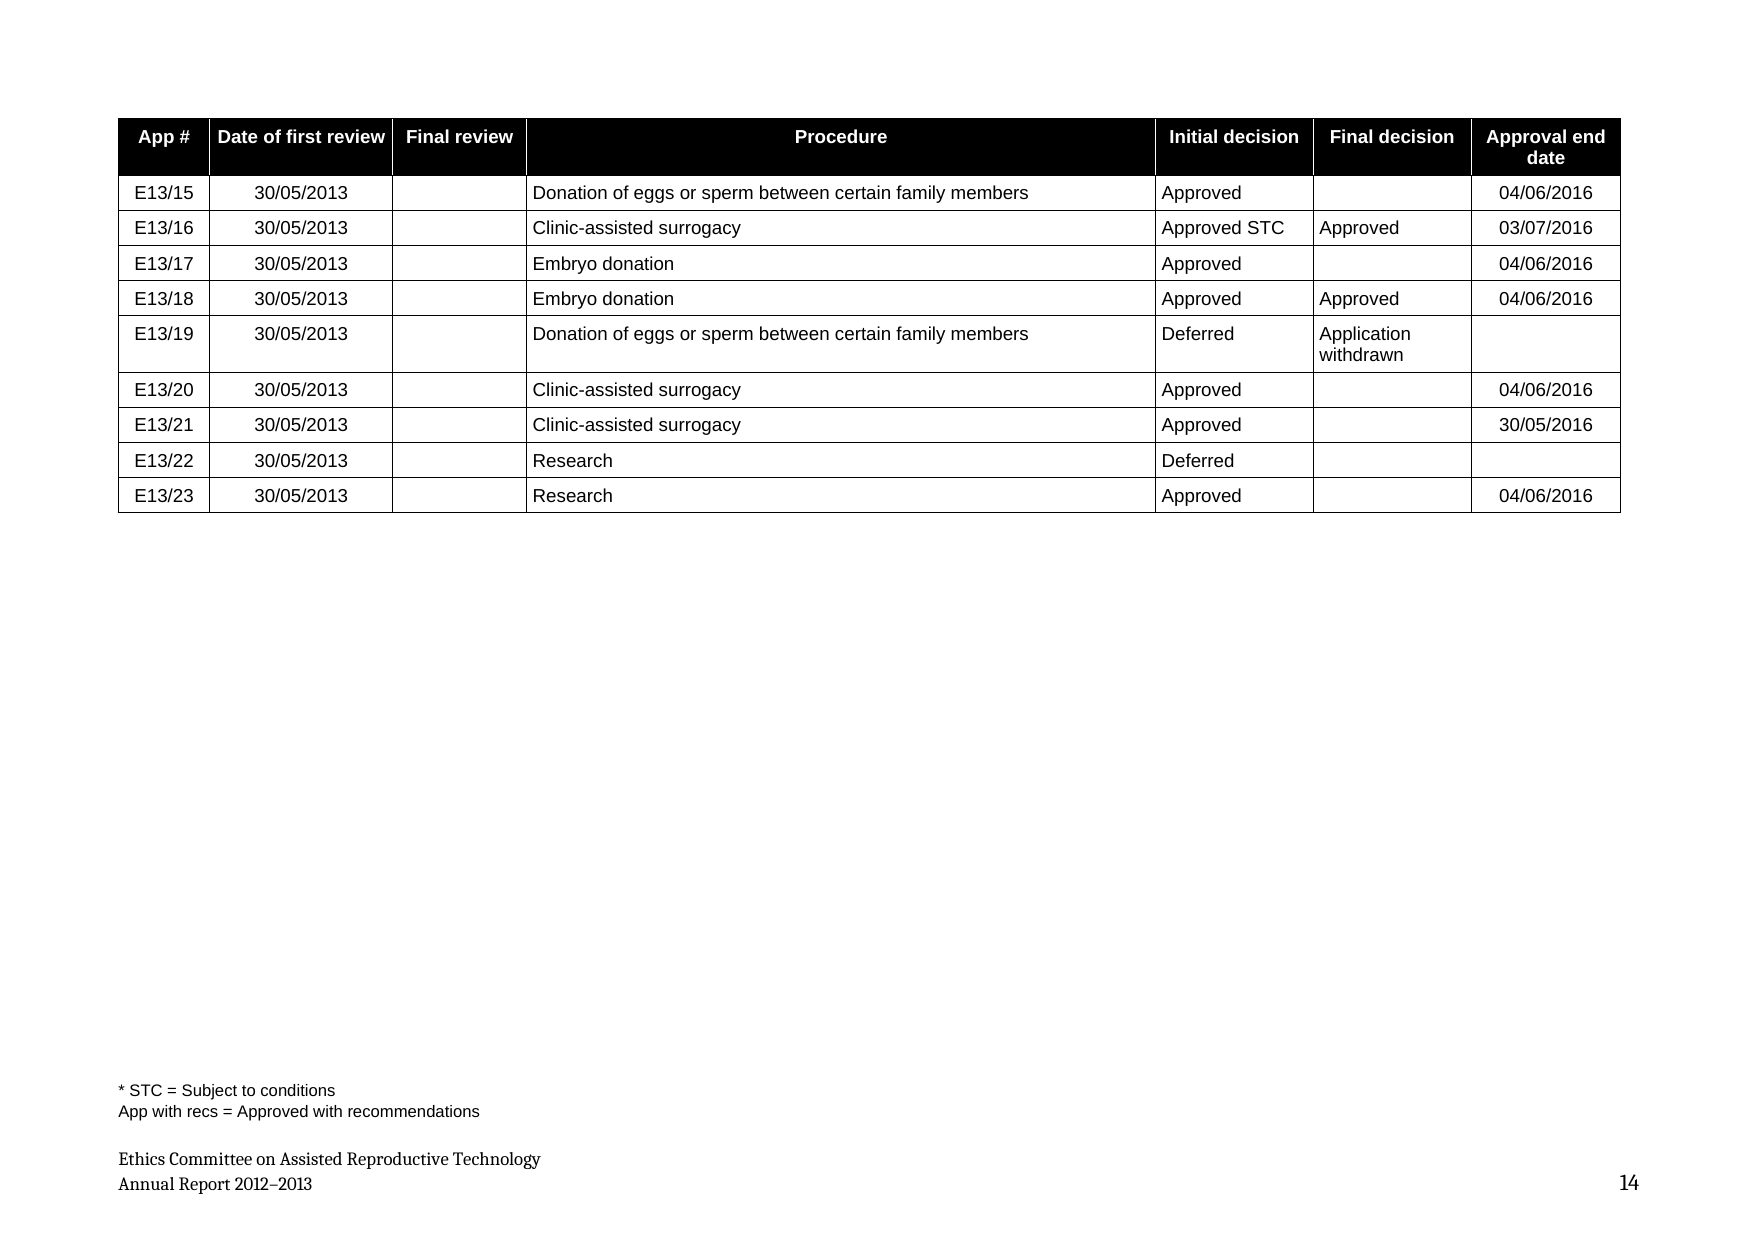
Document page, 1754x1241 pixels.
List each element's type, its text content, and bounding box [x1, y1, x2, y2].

table_header Initial decision [1156, 119, 1313, 175]
table_cell Approved [1156, 408, 1313, 442]
table_cell 30/05/2013 [210, 211, 392, 245]
table_cell 30/05/2013 [210, 281, 392, 315]
table_cell [1314, 373, 1471, 407]
table_cell Clinic-assisted surrogacy [527, 373, 1155, 407]
table_cell E13/20 [119, 373, 209, 407]
table_header Final decision [1314, 119, 1471, 175]
table_cell Application withdrawn [1314, 316, 1471, 372]
table_cell [1314, 176, 1471, 210]
table_cell Embryo donation [527, 281, 1155, 315]
table_cell Approved [1156, 176, 1313, 210]
table_cell [1472, 443, 1620, 477]
table_cell [393, 373, 526, 407]
table_cell 30/05/2013 [210, 373, 392, 407]
table_cell Deferred [1156, 316, 1313, 372]
table_header Date of first review [210, 119, 392, 175]
table_cell 30/05/2013 [210, 478, 392, 512]
table_cell Embryo donation [527, 246, 1155, 280]
table_cell Approved [1314, 211, 1471, 245]
table_cell [393, 443, 526, 477]
table_cell Approved [1156, 281, 1313, 315]
table_cell E13/19 [119, 316, 209, 372]
table_cell [1314, 443, 1471, 477]
table_cell Approved [1156, 478, 1313, 512]
table_cell E13/22 [119, 443, 209, 477]
table_cell E13/18 [119, 281, 209, 315]
table_cell [1472, 316, 1620, 372]
table_cell [393, 478, 526, 512]
table_cell 30/05/2016 [1472, 408, 1620, 442]
table_cell Clinic-assisted surrogacy [527, 211, 1155, 245]
table_cell [393, 281, 526, 315]
table_header App # [119, 119, 209, 175]
table_cell 30/05/2013 [210, 408, 392, 442]
table_cell Approved [1314, 281, 1471, 315]
table_header Approval end date [1472, 119, 1620, 175]
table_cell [527, 176, 1155, 210]
table_cell E13/23 [119, 478, 209, 512]
table_cell Research [527, 478, 1155, 512]
table_header Procedure [527, 119, 1155, 175]
table_cell 30/05/2013 [210, 246, 392, 280]
table_cell 04/06/2016 [1472, 373, 1620, 407]
table_cell 30/05/2013 [210, 176, 392, 210]
table_cell E13/21 [119, 408, 209, 442]
table_cell Approved [1156, 373, 1313, 407]
table_cell 30/05/2013 [210, 443, 392, 477]
table_cell [393, 408, 526, 442]
table_cell Research [527, 443, 1155, 477]
table_cell [393, 176, 526, 210]
table_cell 04/06/2016 [1472, 281, 1620, 315]
table_cell E13/17 [119, 246, 209, 280]
table_cell [1314, 478, 1471, 512]
table_cell Donation of eggs or sperm between certain family members [527, 316, 1155, 372]
table_cell Approved STC [1156, 211, 1313, 245]
table_cell Clinic-assisted surrogacy [527, 408, 1155, 442]
table_header Final review [393, 119, 526, 175]
table_cell [393, 316, 526, 372]
table_cell 04/06/2016 [1472, 176, 1620, 210]
table_cell 30/05/2013 [210, 316, 392, 372]
table_cell 04/06/2016 [1472, 478, 1620, 512]
table_cell Approved [1156, 246, 1313, 280]
table_cell E13/16 [119, 211, 209, 245]
table_cell Deferred [1156, 443, 1313, 477]
table_cell [1314, 246, 1471, 280]
table_cell [1314, 408, 1471, 442]
table_cell [393, 246, 526, 280]
table_cell E13/15 [119, 176, 209, 210]
table_cell 03/07/2016 [1472, 211, 1620, 245]
table_cell [393, 211, 526, 245]
table_cell 04/06/2016 [1472, 246, 1620, 280]
